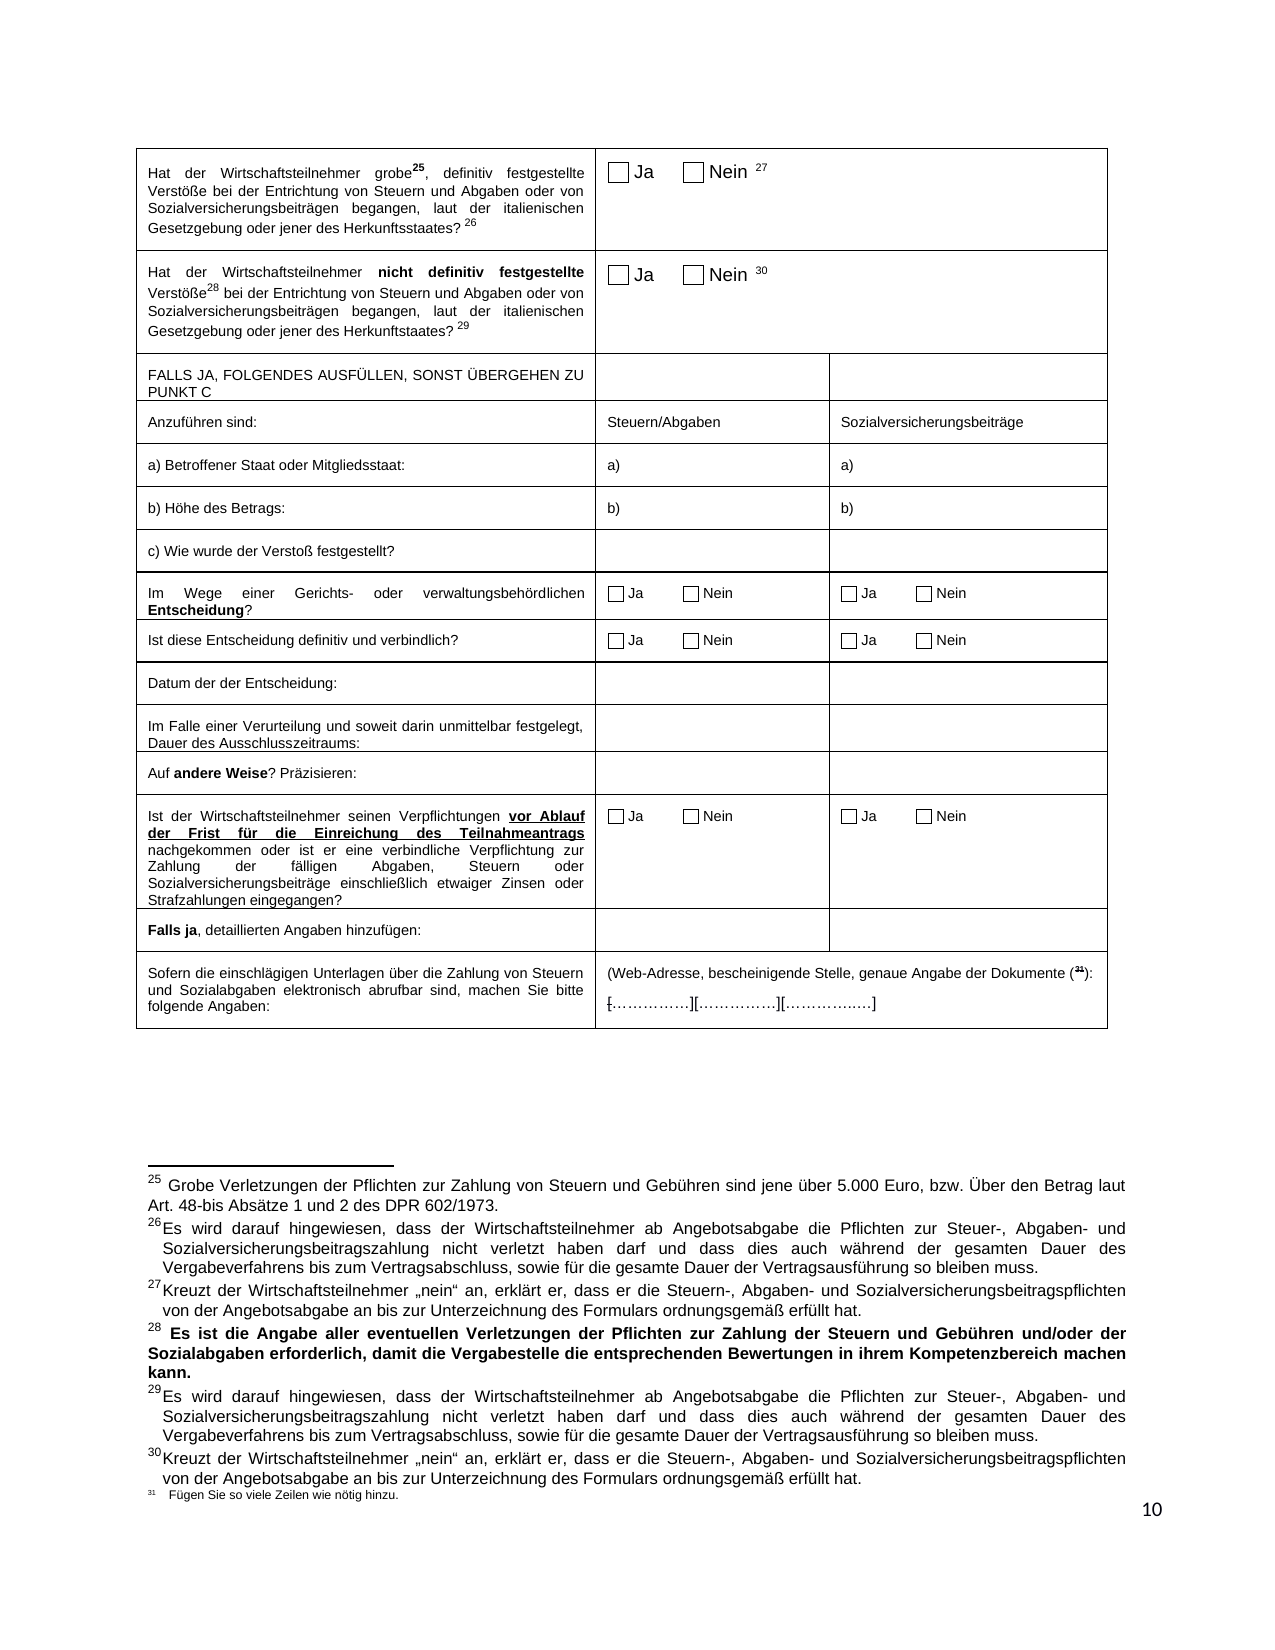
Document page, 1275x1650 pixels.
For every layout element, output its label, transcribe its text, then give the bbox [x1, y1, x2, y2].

table_cell b) [830, 487, 1107, 529]
table_cell Sofern die einschlägigen Unterlagen über die Zahlung von Steuern und Sozialabgaben elektronisch abrufbar sind, machen Sie bitte folgende Angaben: [137, 952, 595, 1027]
table_cell Datum der der Entscheidung: [137, 663, 595, 704]
table_cell Steuern/Abgaben [596, 401, 829, 443]
table_cell Ja Nein [596, 620, 829, 661]
table_cell Hat der Wirtschaftsteilnehmer grobe, definitiv festgestellte Verstöße bei der Entrichtung von Steuern und Abgaben oder von Sozialversicherungsbeiträgen begangen, laut der italienischen Gesetzgebung oder jener des Herkunftsstaates? [137, 149, 595, 250]
table_cell Im Wege einer Gerichts- oder verwaltungsbehördlichen Entscheidung? [137, 573, 595, 618]
table_cell Hat der Wirtschaftsteilnehmer nicht definitiv festgestellte Verstöße bei der Entrichtung von Steuern und Abgaben oder von Sozialversicherungsbeiträgen begangen, laut der italienischen Gesetzgebung oder jener des Herkunftstaates? [137, 251, 595, 353]
table_cell a) [596, 444, 829, 486]
table_cell Ja Nein [596, 149, 1107, 250]
table_cell Auf andere Weise? Präzisieren: [137, 752, 595, 794]
table_cell Anzuführen sind: [137, 401, 595, 443]
table_cell [596, 909, 829, 951]
table_cell [596, 752, 829, 794]
table_cell Sozialversicherungsbeiträge [830, 401, 1107, 443]
table_cell [596, 663, 829, 704]
table_cell [830, 354, 1107, 400]
table_cell [596, 354, 829, 400]
table_cell Ja Nein [596, 795, 829, 908]
table_cell [830, 752, 1107, 794]
table_cell (Web-Adresse, bescheinigende Stelle, genaue Angabe der Dokumente (): [……………][……………][…………..…] [596, 952, 1107, 1027]
table_cell [830, 909, 1107, 951]
table_cell Falls ja, detaillierten Angaben hinzufügen: [137, 909, 595, 951]
table_cell [596, 530, 829, 571]
table_cell Ist der Wirtschaftsteilnehmer seinen Verpflichtungen vor Ablauf der Frist für die Einreichung des Teilnahmeantrags nachgekommen oder ist er eine verbindliche Verpflichtung zur Zahlung der fälligen Abgaben, Steuern oder Sozialversicherungsbeiträge einschließlich etwaiger Zinsen oder Strafzahlungen eingegangen? [137, 795, 595, 908]
table_cell Ja Nein [830, 573, 1107, 618]
table_cell a) [830, 444, 1107, 486]
table_cell c) Wie wurde der Verstoß festgestellt? [137, 530, 595, 571]
table_cell Ist diese Entscheidung definitiv und verbindlich? [137, 620, 595, 661]
table_cell Ja Nein [596, 573, 829, 618]
table_cell Ja Nein [830, 795, 1107, 908]
table_cell Ja Nein [596, 251, 1107, 353]
table_cell [830, 530, 1107, 571]
table_cell [830, 663, 1107, 704]
table_cell [596, 705, 829, 751]
table_cell FALLS JA, FOLGENDES AUSFÜLLEN, SONST ÜBERGEHEN ZU PUNKT C [137, 354, 595, 400]
table_cell [830, 705, 1107, 751]
table_cell b) Höhe des Betrags: [137, 487, 595, 529]
table_cell b) [596, 487, 829, 529]
table_cell Ja Nein [830, 620, 1107, 661]
table_cell Im Falle einer Verurteilung und soweit darin unmittelbar festgelegt, Dauer des Ausschlusszeitraums: [137, 705, 595, 751]
table_cell a) Betroffener Staat oder Mitgliedsstaat: [137, 444, 595, 486]
